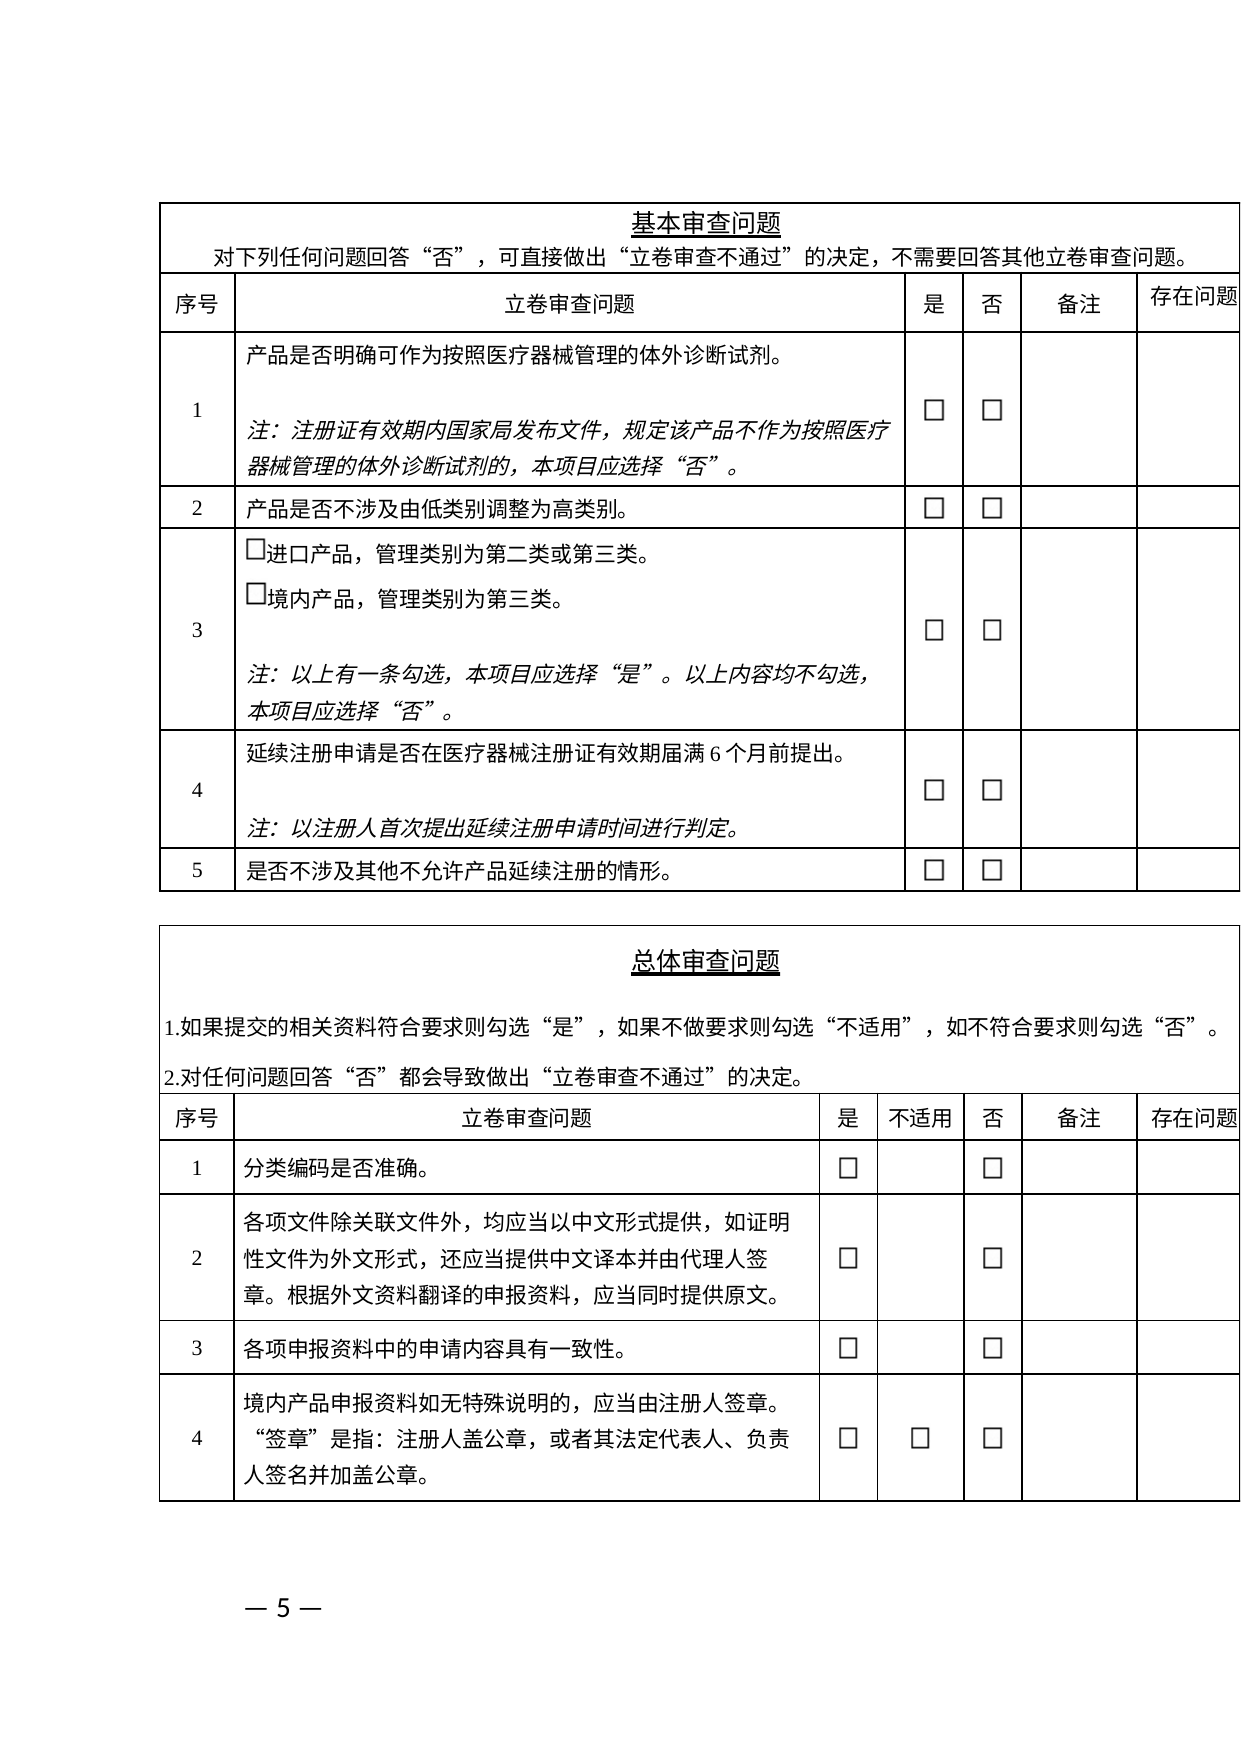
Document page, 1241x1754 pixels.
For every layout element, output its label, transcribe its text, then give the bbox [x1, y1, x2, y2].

table_cell [1022, 487, 1136, 527]
table_cell [1022, 849, 1136, 889]
picture [981, 855, 1004, 884]
table_cell 3 [161, 529, 234, 729]
table_cell [965, 1321, 1021, 1373]
table_cell [964, 333, 1020, 485]
table_cell [1138, 487, 1239, 527]
picture [910, 1423, 931, 1452]
picture [923, 855, 946, 884]
table_cell [878, 1375, 963, 1500]
table_cell [1138, 1141, 1239, 1193]
picture [981, 775, 1004, 804]
picture [982, 1243, 1004, 1272]
table_cell [965, 1375, 1021, 1500]
table_cell 序号 [160, 1094, 233, 1139]
table_cell [1138, 1321, 1239, 1373]
table_cell [1023, 1321, 1136, 1373]
table_cell 序号 [161, 274, 234, 331]
table_cell [1138, 333, 1239, 485]
table_cell [906, 849, 962, 889]
picture [245, 534, 267, 563]
picture [245, 578, 268, 608]
table_cell 是否不涉及其他不允许产品延续注册的情形。 [236, 849, 904, 889]
table_cell 产品是否明确可作为按照医疗器械管理的体外诊断试剂。 注：注册证有效期内国家局发布文件，规定该产品不作为按照医疗器械管理的体外诊断试剂的，本项目应选择“否”。 [236, 333, 904, 485]
table_cell 不适用 [878, 1094, 963, 1139]
table_cell 存在问题 [1138, 1094, 1239, 1139]
picture [838, 1423, 859, 1452]
table_cell 各项文件除关联文件外，均应当以中文形式提供，如证明性文件为外文形式，还应当提供中文译本并由代理人签章。根据外文资料翻译的申报资料，应当同时提供原文。 [235, 1195, 819, 1319]
table_cell [878, 1195, 963, 1319]
picture [982, 615, 1003, 644]
table_cell [1023, 1195, 1136, 1319]
table_cell [820, 1141, 877, 1193]
table_cell 否 [965, 1094, 1021, 1139]
table_cell [965, 1195, 1021, 1319]
table_cell [1022, 529, 1136, 729]
table_cell 备注 [1022, 274, 1136, 331]
table_cell 3 [160, 1321, 233, 1373]
table_cell [964, 487, 1020, 527]
table_cell 进口产品，管理类别为第二类或第三类。 境内产品，管理类别为第三类。 注：以上有一条勾选，本项目应选择“是”。以上内容均不勾选，本项目应选择“否”。 [236, 529, 904, 729]
table_header 总体审查问题 1.如果提交的相关资料符合要求则勾选“是”，如果不做要求则勾选“不适用”，如不符合要求则勾选“否”。 2.对任何问题回答“否”都会导致做出“立卷审查不通过”的决定。 [160, 926, 1239, 1092]
picture [981, 493, 1004, 522]
table_cell [1138, 529, 1239, 729]
table_cell [906, 333, 962, 485]
table_cell 立卷审查问题 [235, 1094, 819, 1139]
table_cell 存在问题 [1138, 274, 1239, 331]
table_cell 2 [161, 487, 234, 527]
table_cell 1 [160, 1141, 233, 1193]
picture [981, 395, 1004, 424]
table_cell [820, 1195, 877, 1319]
table_cell [878, 1141, 963, 1193]
table_cell 延续注册申请是否在医疗器械注册证有效期届满6个月前提出。 注：以注册人首次提出延续注册申请时间进行判定。 [236, 731, 904, 847]
table_cell [1138, 731, 1239, 847]
picture [924, 615, 945, 644]
picture [923, 395, 946, 424]
table_cell [906, 487, 962, 527]
table_cell 2 [160, 1195, 233, 1319]
table_cell 产品是否不涉及由低类别调整为高类别。 [236, 487, 904, 527]
table_cell [965, 1141, 1021, 1193]
table_cell 否 [964, 274, 1020, 331]
table_cell [820, 1375, 877, 1500]
table_cell [1138, 1195, 1239, 1319]
table_cell 1 [161, 333, 234, 485]
table_cell [820, 1321, 877, 1373]
table_cell [1023, 1141, 1136, 1193]
picture [982, 1333, 1004, 1362]
table_cell [964, 529, 1020, 729]
table_cell [906, 731, 962, 847]
table_cell 境内产品申报资料如无特殊说明的，应当由注册人签章。“签章”是指：注册人盖公章，或者其法定代表人、负责人签名并加盖公章。 [235, 1375, 819, 1500]
table_cell [906, 529, 962, 729]
picture [982, 1153, 1004, 1182]
table_cell [1138, 1375, 1239, 1500]
table_cell [1022, 333, 1136, 485]
table_cell 是 [820, 1094, 877, 1139]
picture [838, 1153, 859, 1182]
table_header 基本审查问题 对下列任何问题回答“否”，可直接做出“立卷审查不通过”的决定，不需要回答其他立卷审查问题。 [161, 204, 1239, 272]
picture [923, 493, 946, 522]
table_cell [878, 1321, 963, 1373]
table_cell 4 [161, 731, 234, 847]
picture [838, 1333, 859, 1362]
table_cell 是 [906, 274, 962, 331]
table_cell [1022, 731, 1136, 847]
table_cell 5 [161, 849, 234, 889]
picture [982, 1423, 1004, 1452]
table_cell 4 [160, 1375, 233, 1500]
table_cell 立卷审查问题 [236, 274, 904, 331]
picture [838, 1243, 859, 1272]
table_cell 分类编码是否准确。 [235, 1141, 819, 1193]
table_cell [1023, 1375, 1136, 1500]
table_cell 各项申报资料中的申请内容具有一致性。 [235, 1321, 819, 1373]
table_cell [964, 731, 1020, 847]
table_cell [1138, 849, 1239, 889]
table_cell [964, 849, 1020, 889]
table_cell 备注 [1023, 1094, 1136, 1139]
picture [923, 775, 946, 804]
